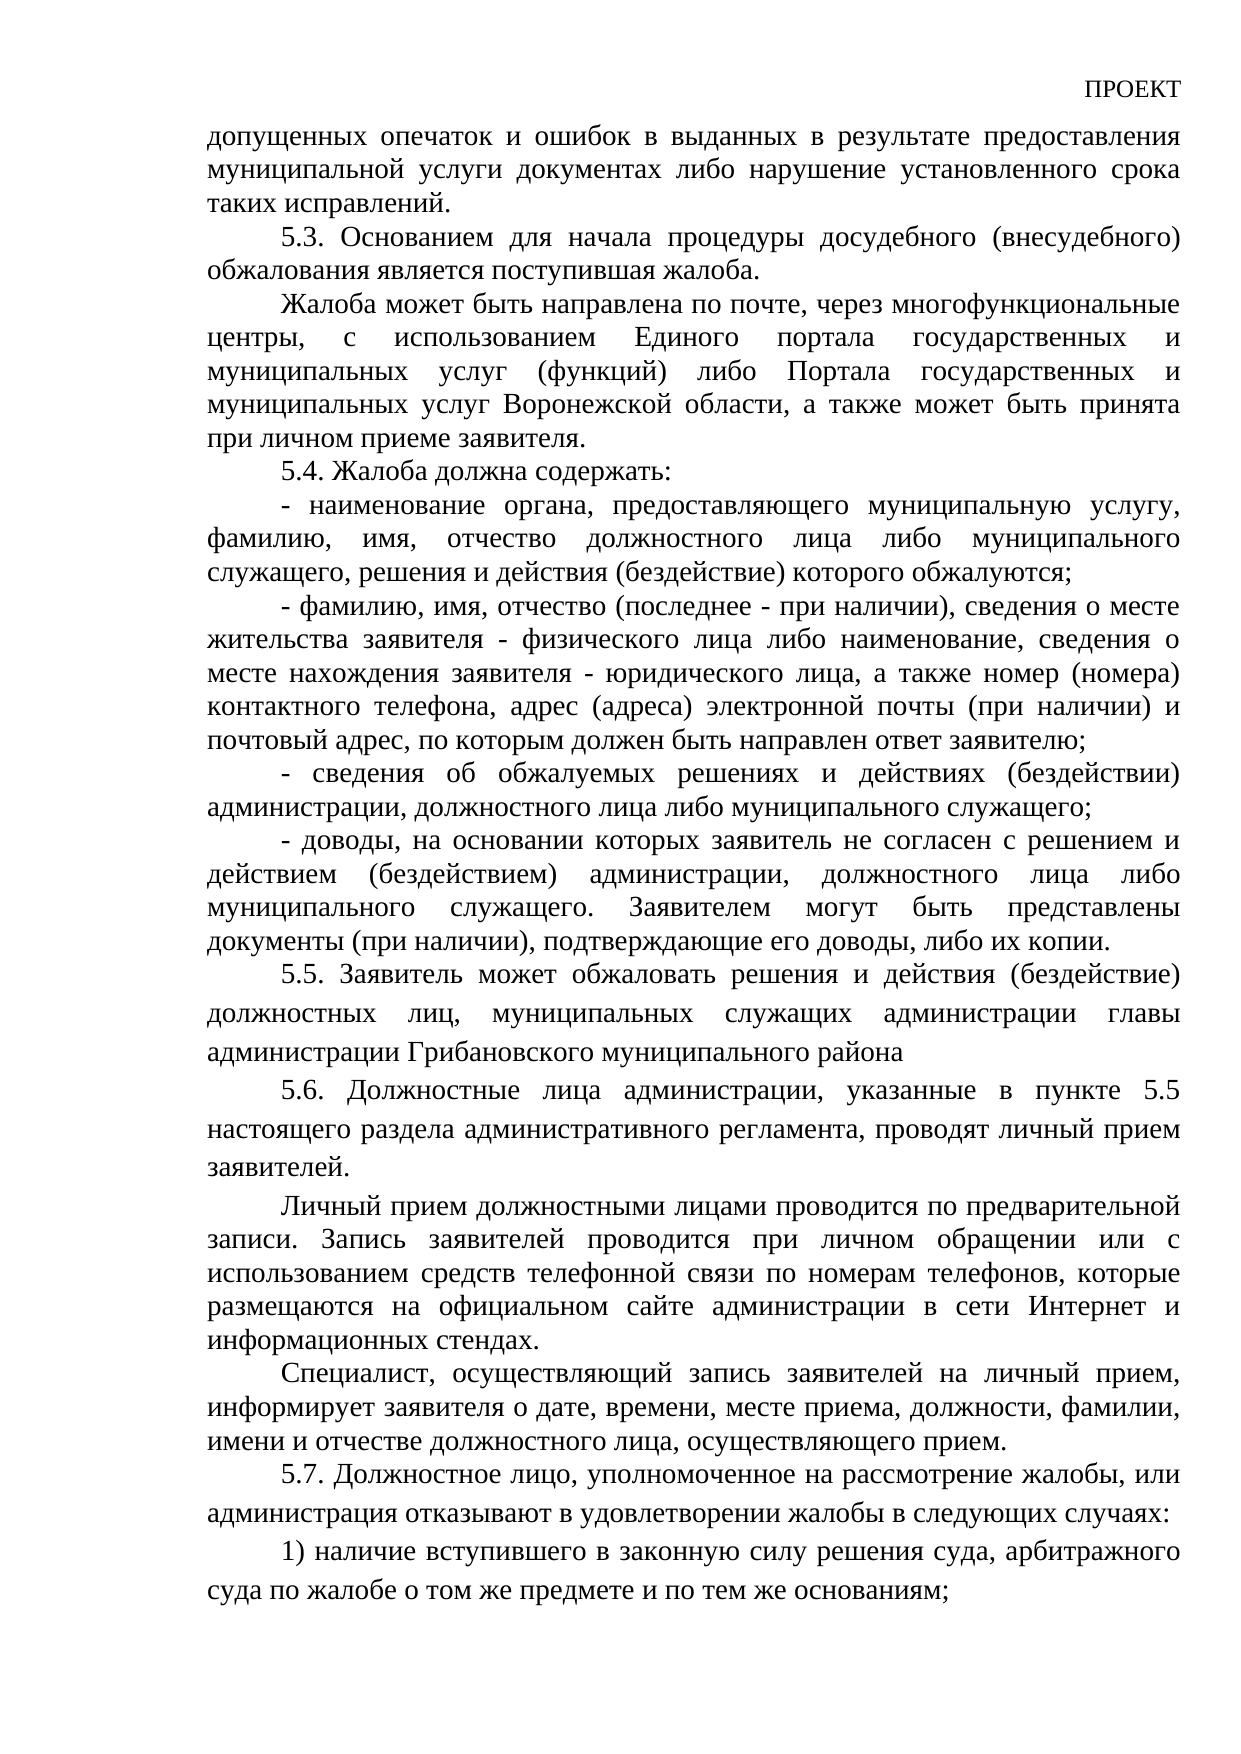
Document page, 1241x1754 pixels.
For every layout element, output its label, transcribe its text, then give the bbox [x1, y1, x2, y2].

text - доводы, на основании которых заявитель не согласен с решением и действием (бездействием) администрации, должностного лица либо муниципального служащего. Заявителем могут быть представлены документы (при наличии), подтверждающие его доводы, либо их копии. [207, 822, 1181, 957]
text 5.5. Заявитель может обжаловать решения и действия (бездействие) должностных лиц, муниципальных служащих администрации главы администрации Грибановского муниципального района [207, 957, 1181, 1067]
text Личный прием должностными лицами проводится по предварительной записи. Запись заявителей проводится при личном обращении или с использованием средств телефонной связи по номерам телефонов, которые размещаются на официальном сайте администрации в сети Интернет и информационных стендах. [207, 1188, 1181, 1356]
text 5.6. Должностные лица администрации, указанные в пункте 5.5 настоящего раздела административного регламента, проводят личный прием заявителей. [207, 1072, 1181, 1183]
text - наименование органа, предоставляющего муниципальную услугу, фамилию, имя, отчество должностного лица либо муниципального служащего, решения и действия (бездействие) которого обжалуются; [207, 487, 1181, 588]
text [207, 118, 1181, 219]
text - сведения об обжалуемых решениях и действиях (бездействии) администрации, должностного лица либо муниципального служащего; [207, 755, 1181, 822]
text 5.4. Жалоба должна содержать: [207, 453, 1181, 487]
text Специалист, осуществляющий запись заявителей на личный прием, информирует заявителя о дате, времени, месте приема, должности, фамилии, имени и отчестве должностного лица, осуществляющего прием. [207, 1356, 1181, 1456]
text Жалоба может быть направлена по почте, через многофункциональные центры, с использованием Единого портала государственных и муниципальных услуг (функций) либо Портала государственных и муниципальных услуг Воронежской области, а также может быть принята при личном приеме заявителя. [207, 286, 1181, 453]
text 1) наличие вступившего в законную силу решения суда, арбитражного суда по жалобе о том же предмете и по тем же основаниям; [207, 1533, 1181, 1605]
text 5.7. Должностное лицо, уполномоченное на рассмотрение жалобы, или администрация отказывают в удовлетворении жалобы в следующих случаях: [207, 1456, 1181, 1528]
text 5.3. Основанием для начала процедуры досудебного (внесудебного) обжалования является поступившая жалоба. [207, 219, 1181, 286]
text - фамилию, имя, отчество (последнее - при наличии), сведения о месте жительства заявителя - физического лица либо наименование, сведения о месте нахождения заявителя - юридического лица, а также номер (номера) контактного телефона, адрес (адреса) электронной почты (при наличии) и почтовый адрес, по которым должен быть направлен ответ заявителю; [207, 588, 1181, 755]
